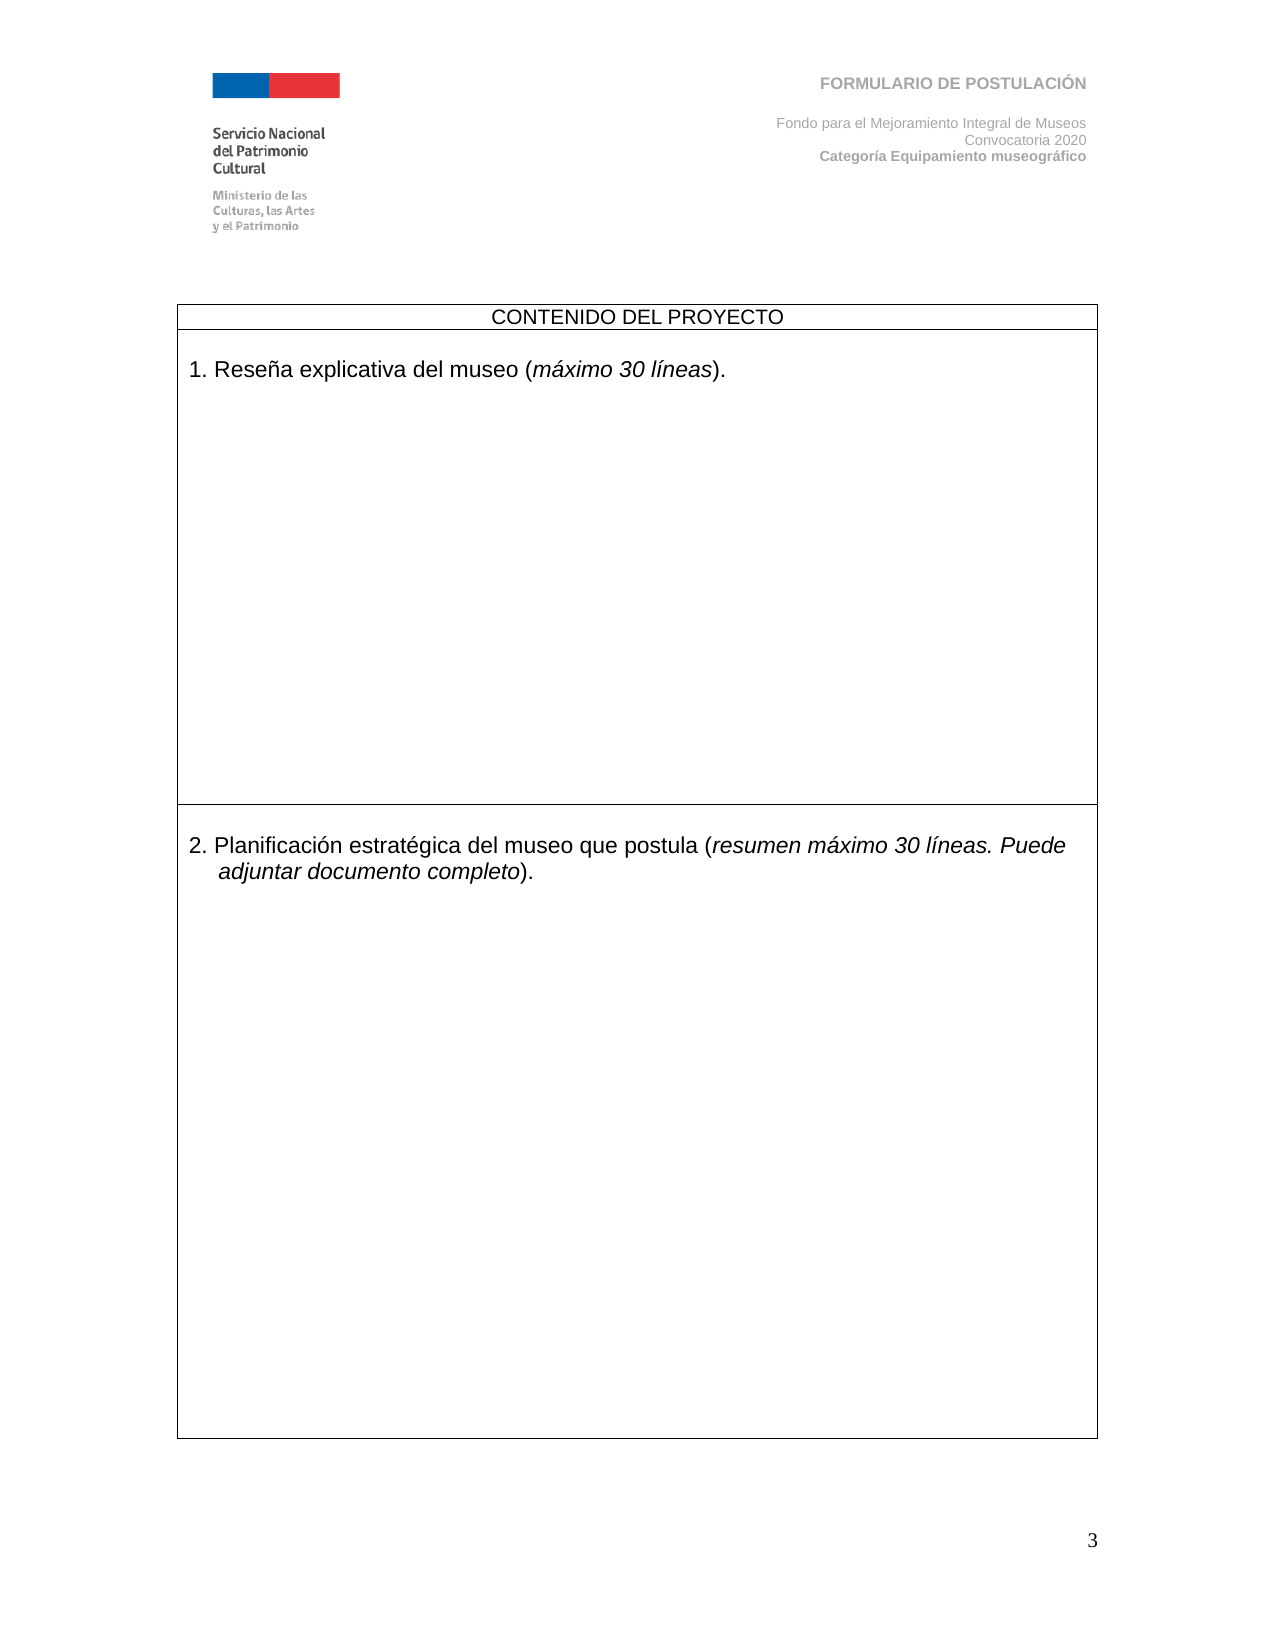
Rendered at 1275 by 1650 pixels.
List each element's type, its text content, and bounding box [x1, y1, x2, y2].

picture [188, 73, 366, 254]
table_cell 2. Planificación estratégica del museo que postula (resumen máximo 30 líneas. Puede adjuntar documento completo). [178, 805, 1097, 1438]
table_cell 1. Reseña explicativa del museo (máximo 30 líneas). [178, 330, 1097, 804]
table_header CONTENIDO DEL PROYECTO [178, 305, 1097, 329]
